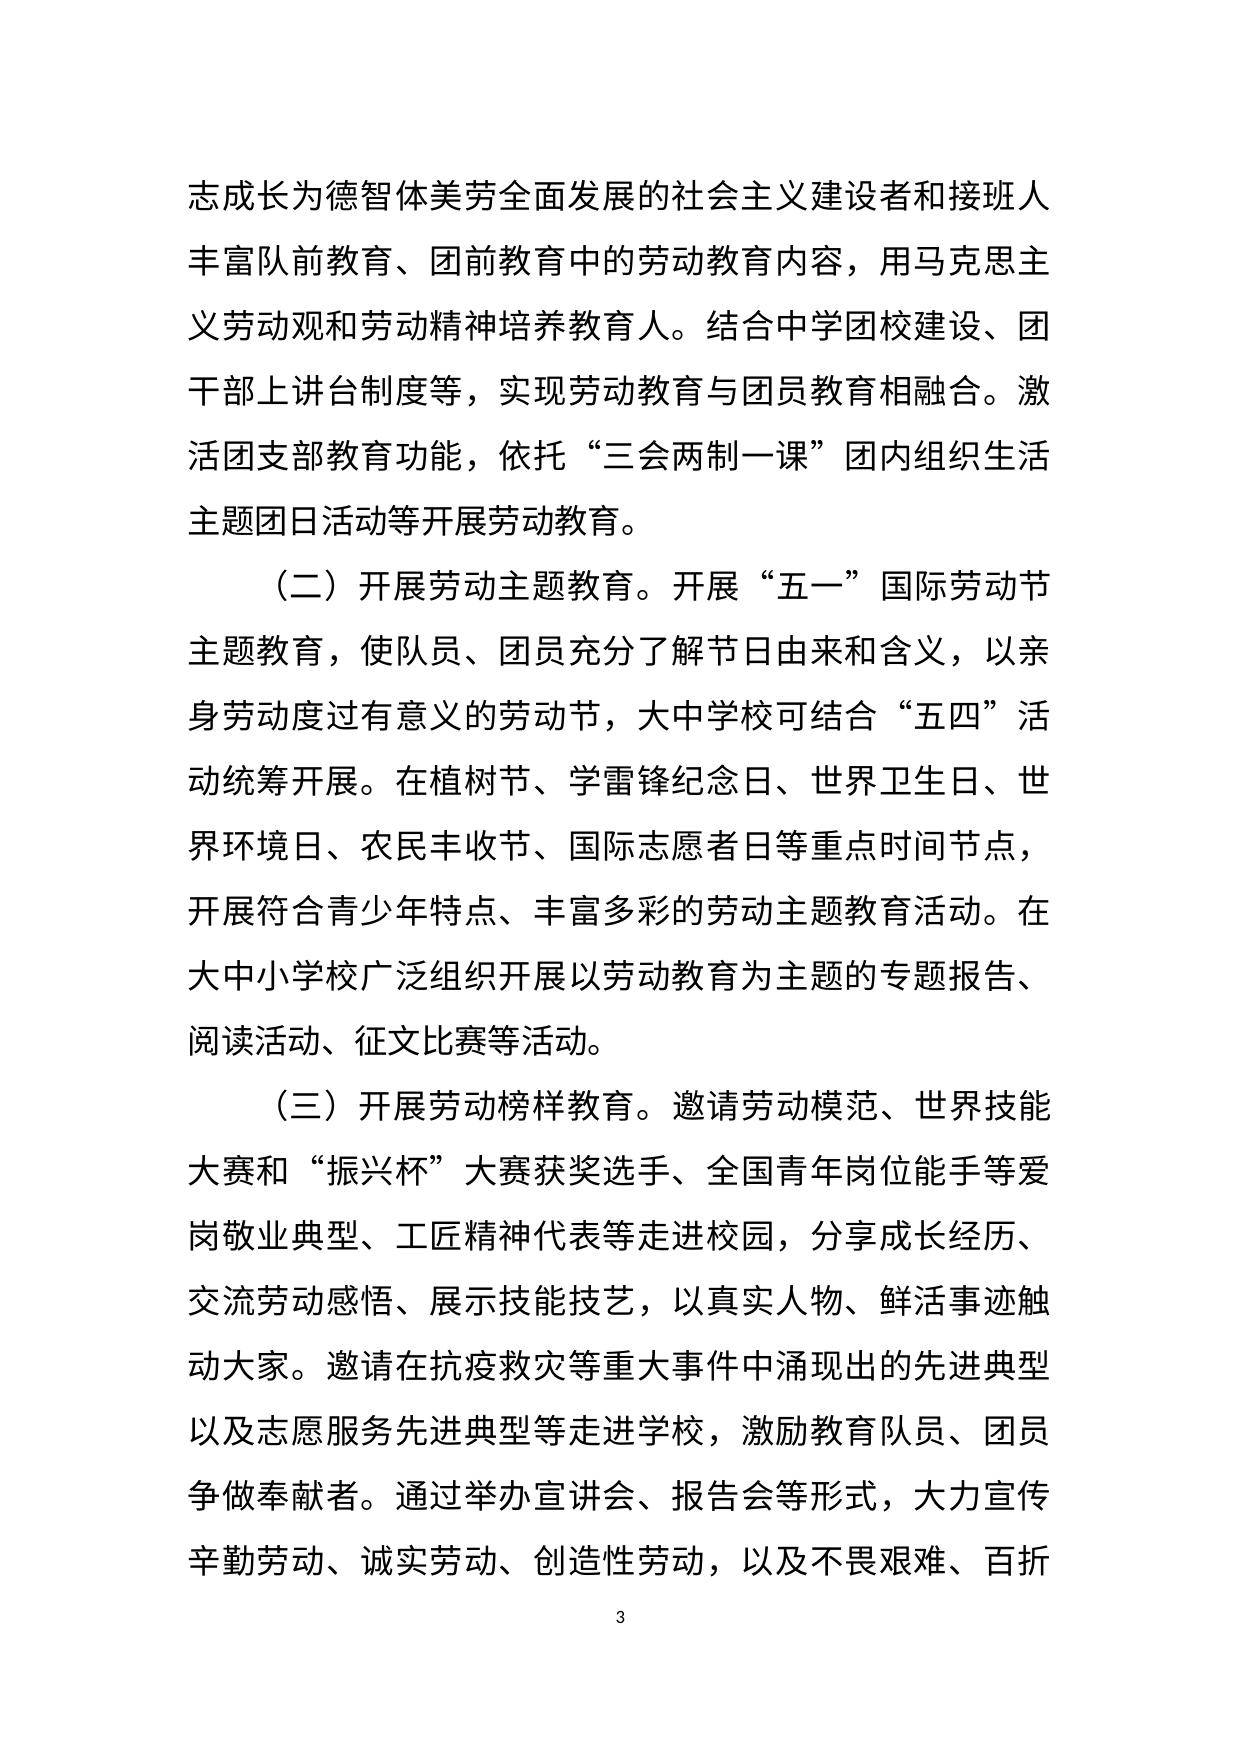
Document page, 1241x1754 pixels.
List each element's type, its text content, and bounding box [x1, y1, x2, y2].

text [187, 162, 1053, 552]
text （二）开展劳动主题教育。开展“五一”国际劳动节主题教育，使队员、团员充分了解节日由来和含义，以亲身劳动度过有意义的劳动节，大中学校可结合“五四”活动统筹开展。在植树节、学雷锋纪念日、世界卫生日、世界环境日、农民丰收节、国际志愿者日等重点时间节点，开展符合青少年特点、丰富多彩的劳动主题教育活动。在大中小学校广泛组织开展以劳动教育为主题的专题报告、阅读活动、征文比赛等活动。 [187, 552, 1053, 1072]
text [187, 1072, 1053, 1592]
